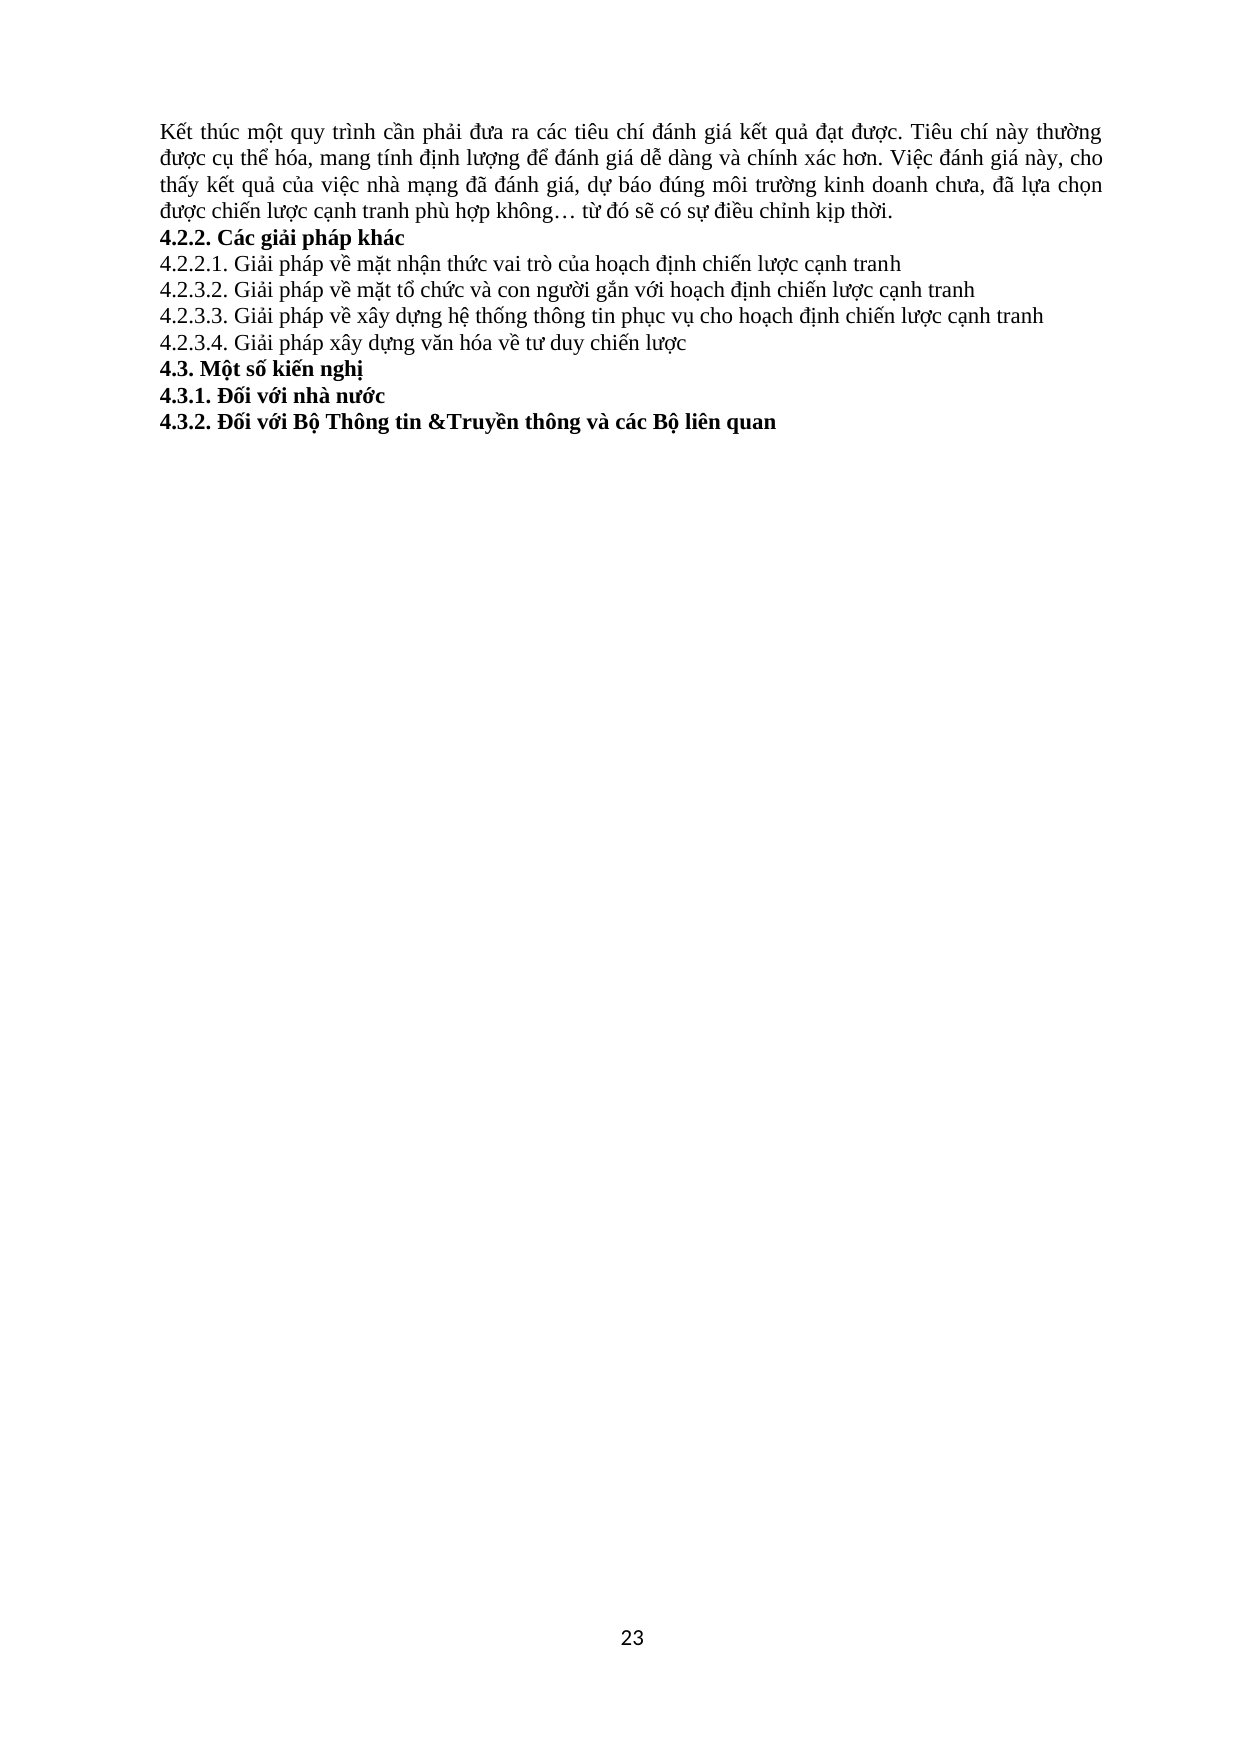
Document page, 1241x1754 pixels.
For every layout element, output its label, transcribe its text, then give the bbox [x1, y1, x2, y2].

text 4.3.2. Đối với Bộ Thông tin &Truyền thông và các Bộ liên quan [159, 408, 1104, 434]
text 4.2.2.1. Giải pháp về mặt nhận thức vai trò của hoạch định chiến lược cạnh tranh [159, 250, 1104, 276]
text 4.3. Một số kiến nghị [159, 355, 1104, 382]
text Kết thúc một quy trình cần phải đưa ra các tiêu chí đánh giá kết quả đạt được. Tiêu chí này thường được cụ thể hóa, mang tính định lượng để đánh giá dễ dàng và chính xác hơn. Việc đánh giá này, cho thấy kết quả của việc nhà mạng đã đánh giá, dự báo đúng môi trường kinh doanh chưa, đã lựa chọn được chiến lược cạnh tranh phù hợp không… từ đó sẽ có sự điều chỉnh kịp thời. [159, 118, 1104, 223]
text 4.3.1. Đối với nhà nước [159, 382, 1104, 408]
text 4.2.3.2. Giải pháp về mặt tổ chức và con người gắn với hoạch định chiến lược cạnh tranh [159, 276, 1104, 303]
text 4.2.2. Các giải pháp khác [159, 223, 1104, 250]
text 4.2.3.4. Giải pháp xây dựng văn hóa về tư duy chiến lược [159, 329, 1104, 355]
text 4.2.3.3. Giải pháp về xây dựng hệ thống thông tin phục vụ cho hoạch định chiến lược cạnh tranh [159, 303, 1104, 329]
